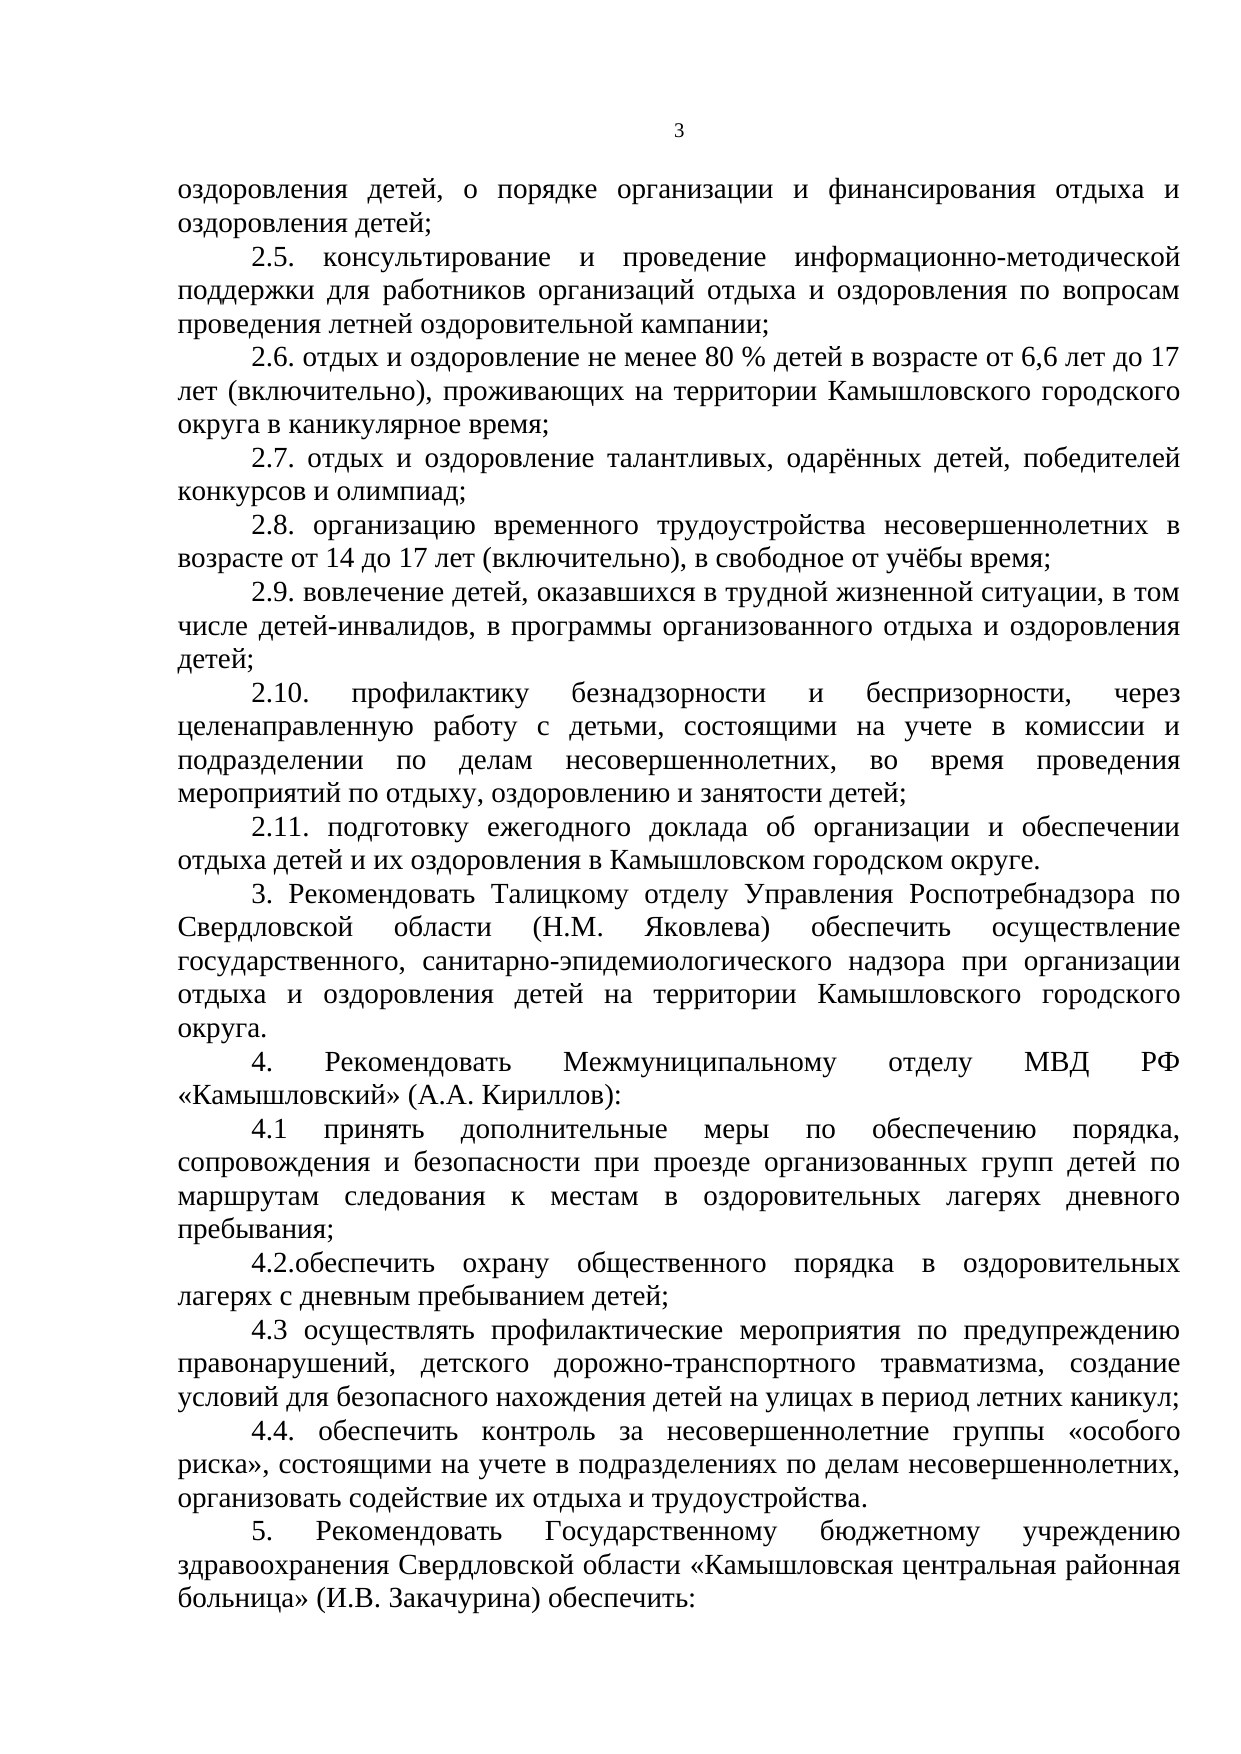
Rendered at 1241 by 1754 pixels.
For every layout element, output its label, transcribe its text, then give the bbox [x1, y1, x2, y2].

text 2.6. отдых и оздоровление не менее 80 % детей в возрасте от 6,6 лет до 17 лет (включительно), проживающих на территории Камышловского городского округа в каникулярное время; [177, 339, 1181, 440]
text 2.11. подготовку ежегодного доклада об организации и обеспечении отдыха детей и их оздоровления в Камышловском городском округе. [177, 809, 1181, 876]
text 4.1 принять дополнительные меры по обеспечению порядка, сопровождения и безопасности при проезде организованных групп детей по маршрутам следования к местам в оздоровительных лагерях дневного пребывания; [177, 1111, 1181, 1245]
text 3. Рекомендовать Талицкому отделу Управления Роспотребнадзора по Свердловской области (Н.М. Яковлева) обеспечить осуществление государственного, санитарно-эпидемиологического надзора при организации отдыха и оздоровления детей на территории Камышловского городского округа. [177, 876, 1181, 1044]
text 5. Рекомендовать Государственному бюджетному учреждению здравоохранения Свердловской области «Камышловская центральная районная больница» (И.В. Закачурина) обеспечить: [177, 1513, 1181, 1614]
text 2.9. вовлечение детей, оказавшихся в трудной жизненной ситуации, в том числе детей-инвалидов, в программы организованного отдыха и оздоровления детей; [177, 574, 1181, 675]
text 4. Рекомендовать Межмуниципальному отделу МВД РФ «Камышловский» (А.А. Кириллов): [177, 1044, 1181, 1111]
text 2.5. консультирование и проведение информационно-методической поддержки для работников организаций отдыха и оздоровления по вопросам проведения летней оздоровительной кампании; [177, 239, 1181, 339]
text 4.4. обеспечить контроль за несовершеннолетние группы «особого риска», состоящими на учете в подразделениях по делам несовершеннолетних, организовать содействие их отдыха и трудоустройства. [177, 1413, 1181, 1513]
text 2.7. отдых и оздоровление талантливых, одарённых детей, победителей конкурсов и олимпиад; [177, 440, 1181, 507]
text 4.2.обеспечить охрану общественного порядка в оздоровительных лагерях с дневным пребыванием детей; [177, 1245, 1181, 1312]
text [177, 172, 1181, 239]
text 4.3 осуществлять профилактические мероприятия по предупреждению правонарушений, детского дорожно-транспортного травматизма, создание условий для безопасного нахождения детей на улицах в период летних каникул; [177, 1312, 1181, 1413]
text 2.10. профилактику безнадзорности и беспризорности, через целенаправленную работу с детьми, состоящими на учете в комиссии и подразделении по делам несовершеннолетних, во время проведения мероприятий по отдыху, оздоровлению и занятости детей; [177, 675, 1181, 809]
text 2.8. организацию временного трудоустройства несовершеннолетних в возрасте от 14 до 17 лет (включительно), в свободное от учёбы время; [177, 507, 1181, 574]
